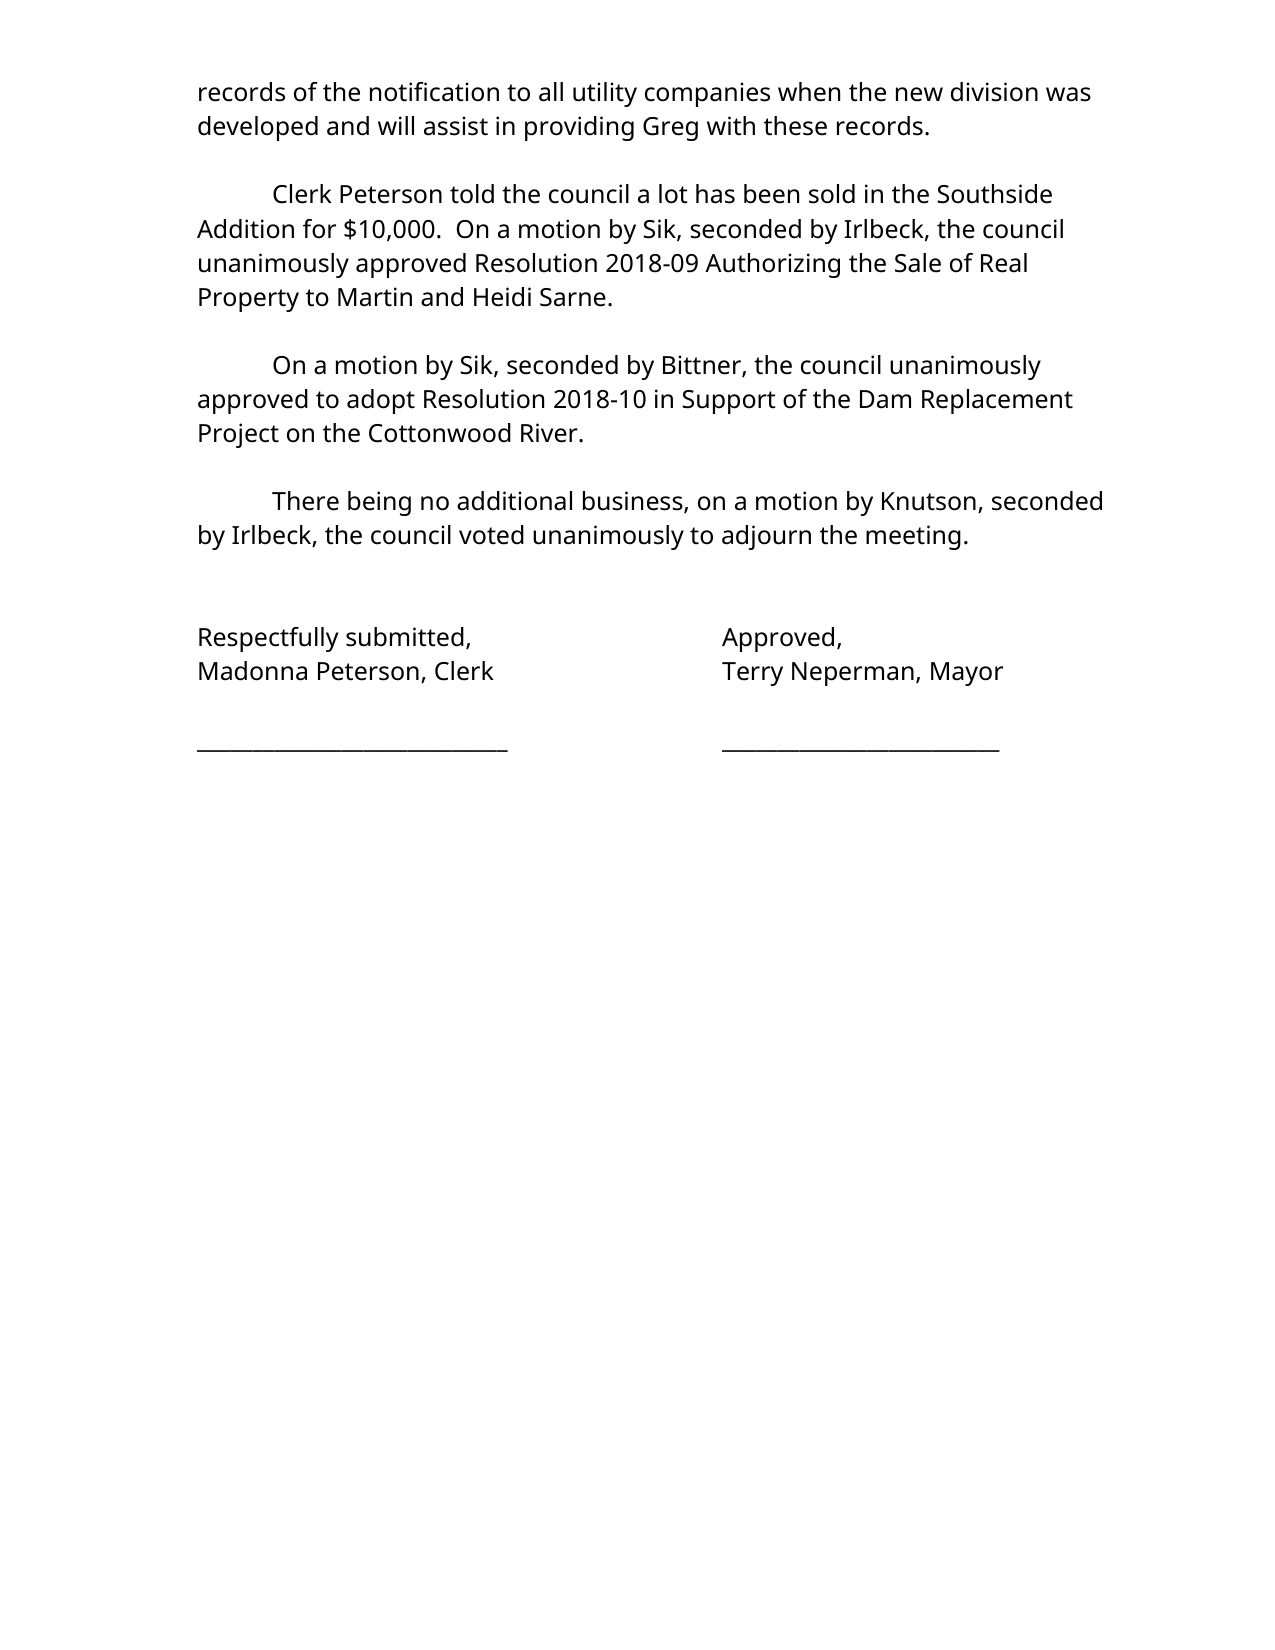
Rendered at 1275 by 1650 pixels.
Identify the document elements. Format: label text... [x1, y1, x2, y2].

text Respectfully submitted, Approved, [197, 620, 1116, 654]
text ____________________________ _________________________ [197, 722, 1116, 756]
text On a motion by Sik, seconded by Bittner, the council unanimously approved to adopt Resolution 2018-10 in Support of the Dam Replacement Project on the Cottonwood River. [197, 347, 1108, 450]
text There being no additional business, on a motion by Knutson, seconded by Irlbeck, the council voted unanimously to adjourn the meeting. [197, 484, 1108, 552]
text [197, 75, 1108, 143]
text Clerk Peterson told the council a lot has been sold in the Southside Addition for $10,000. On a motion by Sik, seconded by Irlbeck, the council unanimously approved Resolution 2018-09 Authorizing the Sale of Real Property to Martin and Heidi Sarne. [197, 177, 1108, 313]
text Madonna Peterson, Clerk Terry Neperman, Mayor [197, 654, 1116, 688]
